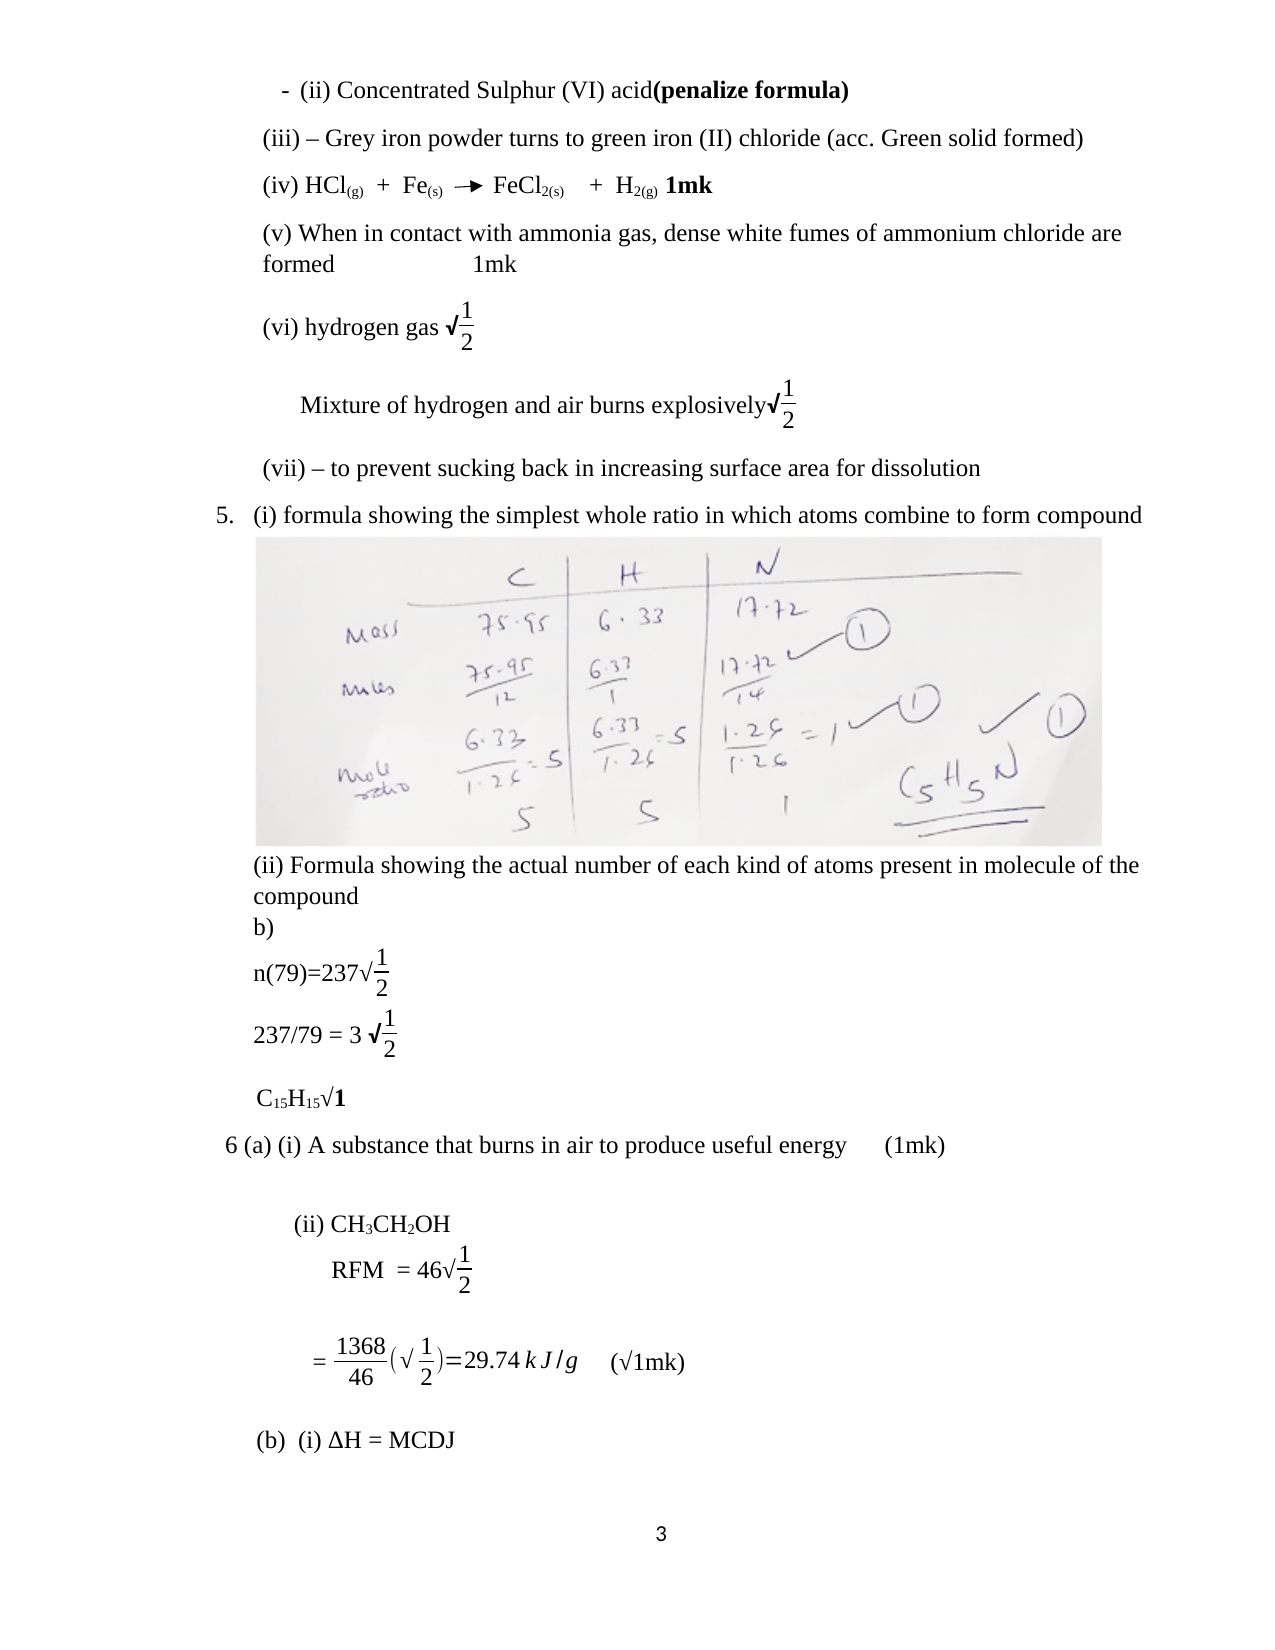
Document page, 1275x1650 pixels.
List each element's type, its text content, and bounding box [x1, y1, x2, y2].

text (iii) – Grey iron powder turns to green iron (II) chloride (acc. Green solid formed) [262, 123, 1172, 151]
list = (√1mk) [225, 1332, 1172, 1391]
list RFM = 46√ [225, 1240, 1172, 1299]
list (ii) CH3CH2OH [225, 1209, 1172, 1238]
list b) [253, 912, 1172, 941]
text 6 (a) (i) A substance that burns in air to produce useful energy (1mk) [225, 1130, 1172, 1159]
text (v) When in contact with ammonia gas, dense white fumes of ammonium chloride are formed 1mk [262, 218, 1172, 278]
list 237/79 = 3 √ [253, 1004, 1172, 1063]
text (iv) HCl(g) + Fe(s) FeCl2(s) + H2(g) 1mk [262, 170, 1172, 199]
list (i) formula showing the simplest whole ratio in which atoms combine to form compound [216, 501, 1172, 529]
text (vii) – to prevent sucking back in increasing surface area for dissolution [262, 453, 1172, 482]
text C15H15√1 [216, 1083, 1172, 1111]
list (ii) Concentrated Sulphur (VI) acid(penalize formula) [281, 75, 1172, 104]
list n(79)=237√ [253, 943, 1172, 1002]
list (b) (i) ΔH = MCDJ [225, 1425, 1172, 1453]
text (vi) hydrogen gas √ [262, 297, 1172, 356]
text Mixture of hydrogen and air burns explosively√ [262, 375, 1172, 434]
list (ii) Formula showing the actual number of each kind of atoms present in molecule of the compound [253, 850, 1172, 910]
picture [253, 531, 1102, 848]
